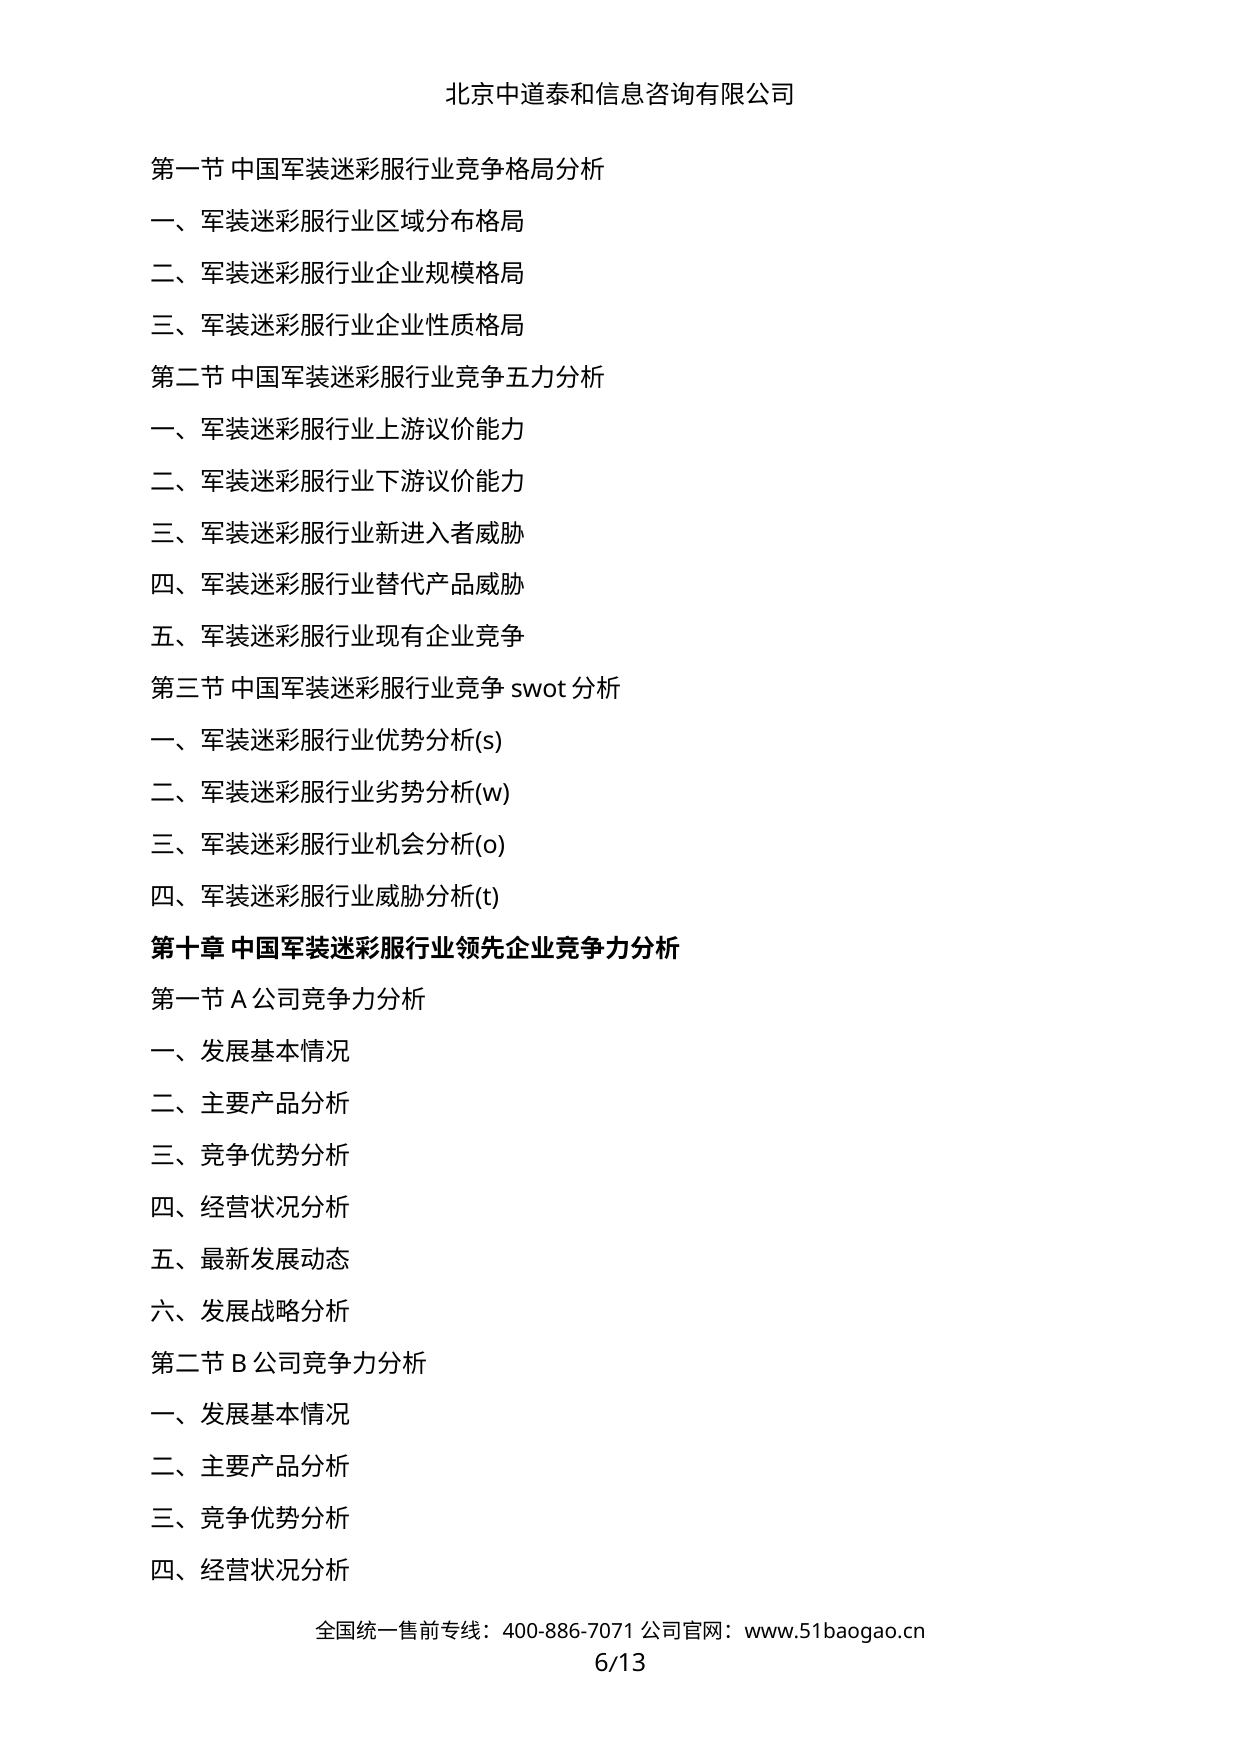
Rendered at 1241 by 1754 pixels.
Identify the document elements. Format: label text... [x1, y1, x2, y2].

text 四、军装迷彩服行业替代产品威胁 [150, 565, 1090, 601]
text 二、军装迷彩服行业下游议价能力 [150, 461, 1090, 497]
text 三、军装迷彩服行业企业性质格局 [150, 306, 1090, 342]
text 一、军装迷彩服行业区域分布格局 [150, 202, 1090, 238]
text 五、最新发展动态 [150, 1239, 1090, 1276]
text 四、经营状况分析 [150, 1187, 1090, 1224]
text 第二节 中国军装迷彩服行业竞争五力分析 [150, 357, 1090, 394]
text 三、竞争优势分析 [150, 1499, 1090, 1535]
text 第一节 A公司竞争力分析 [150, 980, 1090, 1016]
text 一、发展基本情况 [150, 1032, 1090, 1068]
text 三、军装迷彩服行业新进入者威胁 [150, 513, 1090, 549]
text 三、军装迷彩服行业机会分析(o) [150, 824, 1090, 861]
text 四、军装迷彩服行业威胁分析(t) [150, 876, 1090, 912]
text 二、军装迷彩服行业企业规模格局 [150, 254, 1090, 290]
text 二、主要产品分析 [150, 1447, 1090, 1483]
text 一、军装迷彩服行业上游议价能力 [150, 409, 1090, 446]
text 第十章 中国军装迷彩服行业领先企业竞争力分析 [150, 928, 1090, 964]
text 一、发展基本情况 [150, 1395, 1090, 1431]
text 六、发展战略分析 [150, 1291, 1090, 1327]
text 第二节 B公司竞争力分析 [150, 1343, 1090, 1379]
text 一、军装迷彩服行业优势分析(s) [150, 721, 1090, 757]
text 二、主要产品分析 [150, 1084, 1090, 1120]
text 第一节 中国军装迷彩服行业竞争格局分析 [150, 150, 1090, 186]
text 二、军装迷彩服行业劣势分析(w) [150, 772, 1090, 809]
text 三、竞争优势分析 [150, 1136, 1090, 1172]
text 四、经营状况分析 [150, 1551, 1090, 1587]
text 五、军装迷彩服行业现有企业竞争 [150, 617, 1090, 653]
text 第三节 中国军装迷彩服行业竞争swot分析 [150, 669, 1090, 705]
